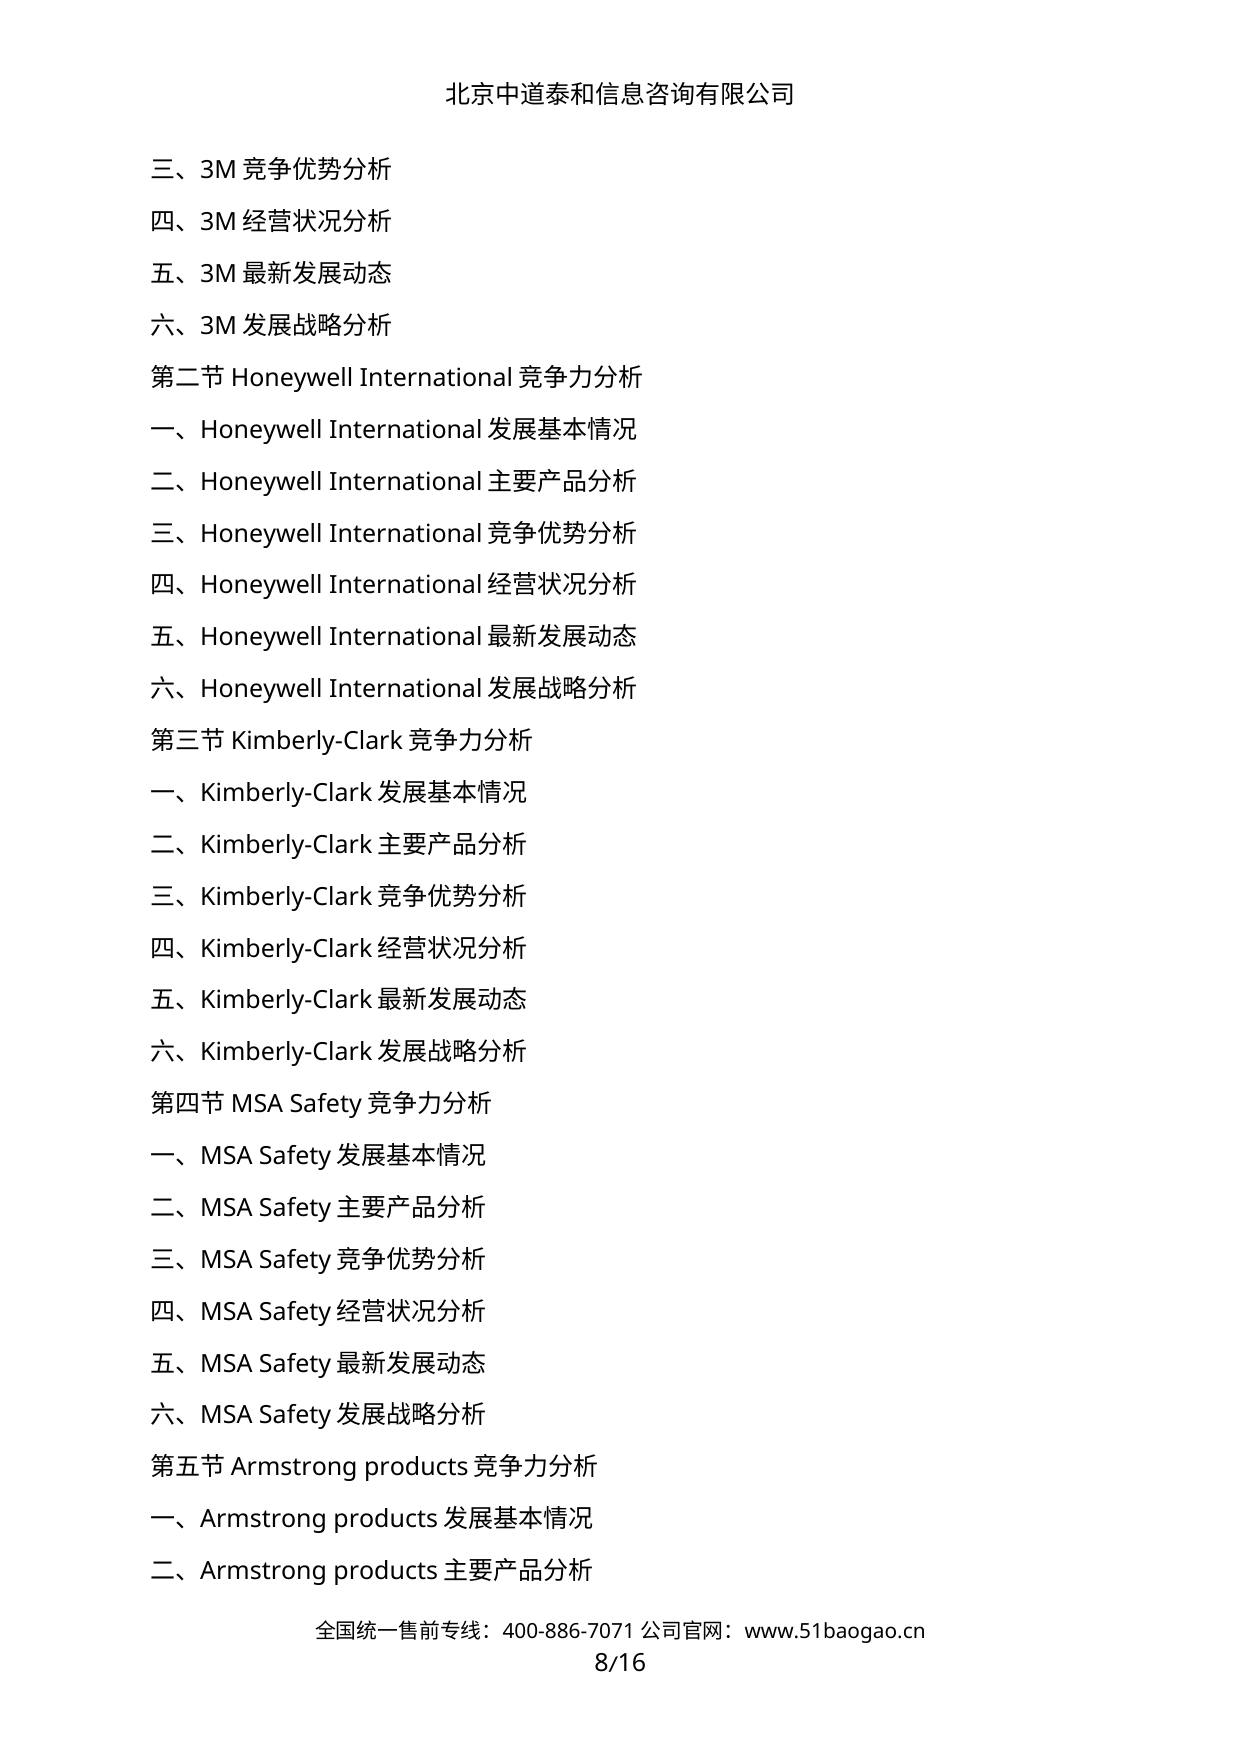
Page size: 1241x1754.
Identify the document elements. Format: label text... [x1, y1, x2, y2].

text 六、3M发展战略分析 [150, 306, 1090, 342]
text 三、Kimberly-Clark竞争优势分析 [150, 876, 1090, 912]
text 二、Kimberly-Clark主要产品分析 [150, 824, 1090, 861]
text 四、MSA Safety经营状况分析 [150, 1291, 1090, 1327]
text 三、Honeywell International竞争优势分析 [150, 513, 1090, 549]
text 四、3M经营状况分析 [150, 202, 1090, 238]
text 三、MSA Safety竞争优势分析 [150, 1239, 1090, 1276]
text 一、Armstrong products发展基本情况 [150, 1499, 1090, 1535]
text 四、Honeywell International经营状况分析 [150, 565, 1090, 601]
text 一、Honeywell International发展基本情况 [150, 409, 1090, 446]
text 二、Honeywell International主要产品分析 [150, 461, 1090, 497]
text 第二节 Honeywell International竞争力分析 [150, 357, 1090, 394]
text 三、3M竞争优势分析 [150, 150, 1090, 186]
text 五、Honeywell International最新发展动态 [150, 617, 1090, 653]
text 一、Kimberly-Clark发展基本情况 [150, 772, 1090, 809]
text 五、MSA Safety最新发展动态 [150, 1343, 1090, 1379]
text 四、Kimberly-Clark经营状况分析 [150, 928, 1090, 964]
text 五、3M最新发展动态 [150, 254, 1090, 290]
text 二、Armstrong products主要产品分析 [150, 1551, 1090, 1587]
text 五、Kimberly-Clark最新发展动态 [150, 980, 1090, 1016]
text 六、Honeywell International发展战略分析 [150, 669, 1090, 705]
text 一、MSA Safety发展基本情况 [150, 1136, 1090, 1172]
text 第五节 Armstrong products竞争力分析 [150, 1447, 1090, 1483]
text 六、MSA Safety发展战略分析 [150, 1395, 1090, 1431]
text 第四节 MSA Safety竞争力分析 [150, 1084, 1090, 1120]
text 六、Kimberly-Clark发展战略分析 [150, 1032, 1090, 1068]
text 第三节 Kimberly-Clark竞争力分析 [150, 721, 1090, 757]
text 二、MSA Safety主要产品分析 [150, 1187, 1090, 1224]
